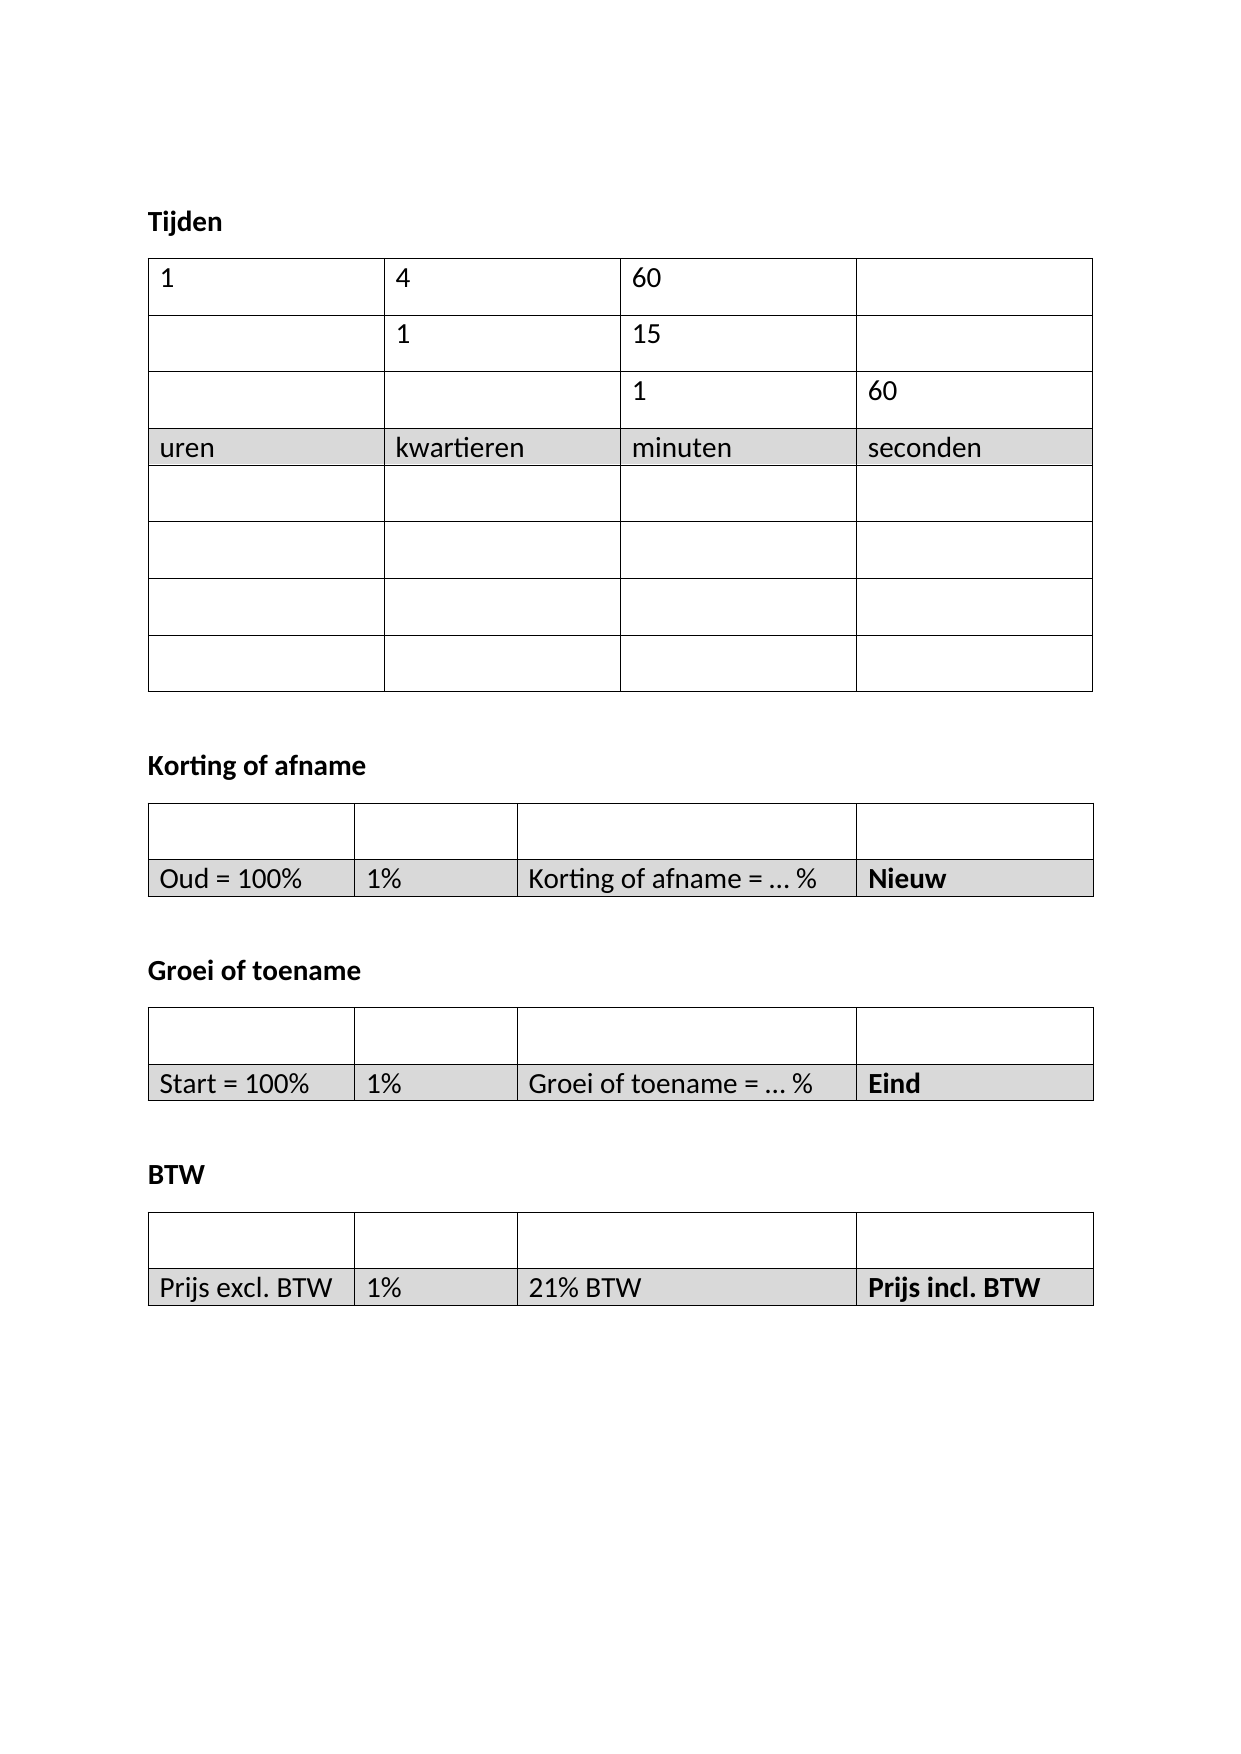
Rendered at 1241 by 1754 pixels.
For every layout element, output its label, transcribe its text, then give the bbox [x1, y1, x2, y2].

table_header [857, 259, 1092, 314]
table_header 4 [385, 259, 620, 314]
table_header [857, 804, 1093, 859]
table_cell 1% [355, 1065, 517, 1100]
table_cell [149, 316, 384, 371]
table_header [857, 1008, 1093, 1064]
text Korting of afname [148, 747, 1093, 783]
table_cell Groei of toename = … % [518, 1065, 856, 1100]
table_cell [621, 522, 856, 578]
table_cell [385, 466, 620, 521]
table_cell [621, 579, 856, 634]
table_header [149, 1213, 354, 1268]
table_cell 1 [621, 372, 856, 428]
table_header [149, 1008, 354, 1064]
table_cell [621, 466, 856, 521]
table_cell Eind [857, 1065, 1093, 1100]
table_cell Start = 100% [149, 1065, 354, 1100]
table_cell [385, 372, 620, 428]
table_header [518, 1008, 856, 1064]
table_header 60 [621, 259, 856, 314]
table_header [518, 1213, 856, 1268]
table_cell [857, 466, 1092, 521]
table_cell [621, 636, 856, 691]
table_cell Prijs incl. BTW [857, 1269, 1093, 1305]
table_cell 21% BTW [518, 1269, 856, 1305]
table_cell 60 [857, 372, 1092, 428]
table_cell 15 [621, 316, 856, 371]
table_cell [149, 579, 384, 634]
text Tijden [148, 203, 1093, 238]
table_header [518, 804, 856, 859]
table_header 1 [149, 259, 384, 314]
table_cell [385, 579, 620, 634]
table_cell [385, 522, 620, 578]
table_cell [149, 466, 384, 521]
text BTW [148, 1156, 1093, 1192]
table_cell Oud = 100% [149, 860, 354, 896]
table_cell [385, 636, 620, 691]
table_cell minuten [621, 429, 856, 464]
table_cell Korting of afname = … % [518, 860, 856, 896]
table_cell [857, 316, 1092, 371]
table_header [355, 804, 517, 859]
table_header [857, 1213, 1093, 1268]
table_header [355, 1008, 517, 1064]
table_cell seconden [857, 429, 1092, 464]
table_cell [149, 636, 384, 691]
table_cell kwartieren [385, 429, 620, 464]
table_cell 1 [385, 316, 620, 371]
table_cell 1% [355, 1269, 517, 1305]
table_cell uren [149, 429, 384, 464]
table_cell [857, 522, 1092, 578]
table_cell [149, 522, 384, 578]
text Groei of toename [148, 952, 1093, 987]
table_cell 1% [355, 860, 517, 896]
table_cell Nieuw [857, 860, 1093, 896]
table_cell [857, 579, 1092, 634]
table_cell Prijs excl. BTW [149, 1269, 354, 1305]
table_header [355, 1213, 517, 1268]
table_header [149, 804, 354, 859]
table_cell [857, 636, 1092, 691]
table_cell [149, 372, 384, 428]
